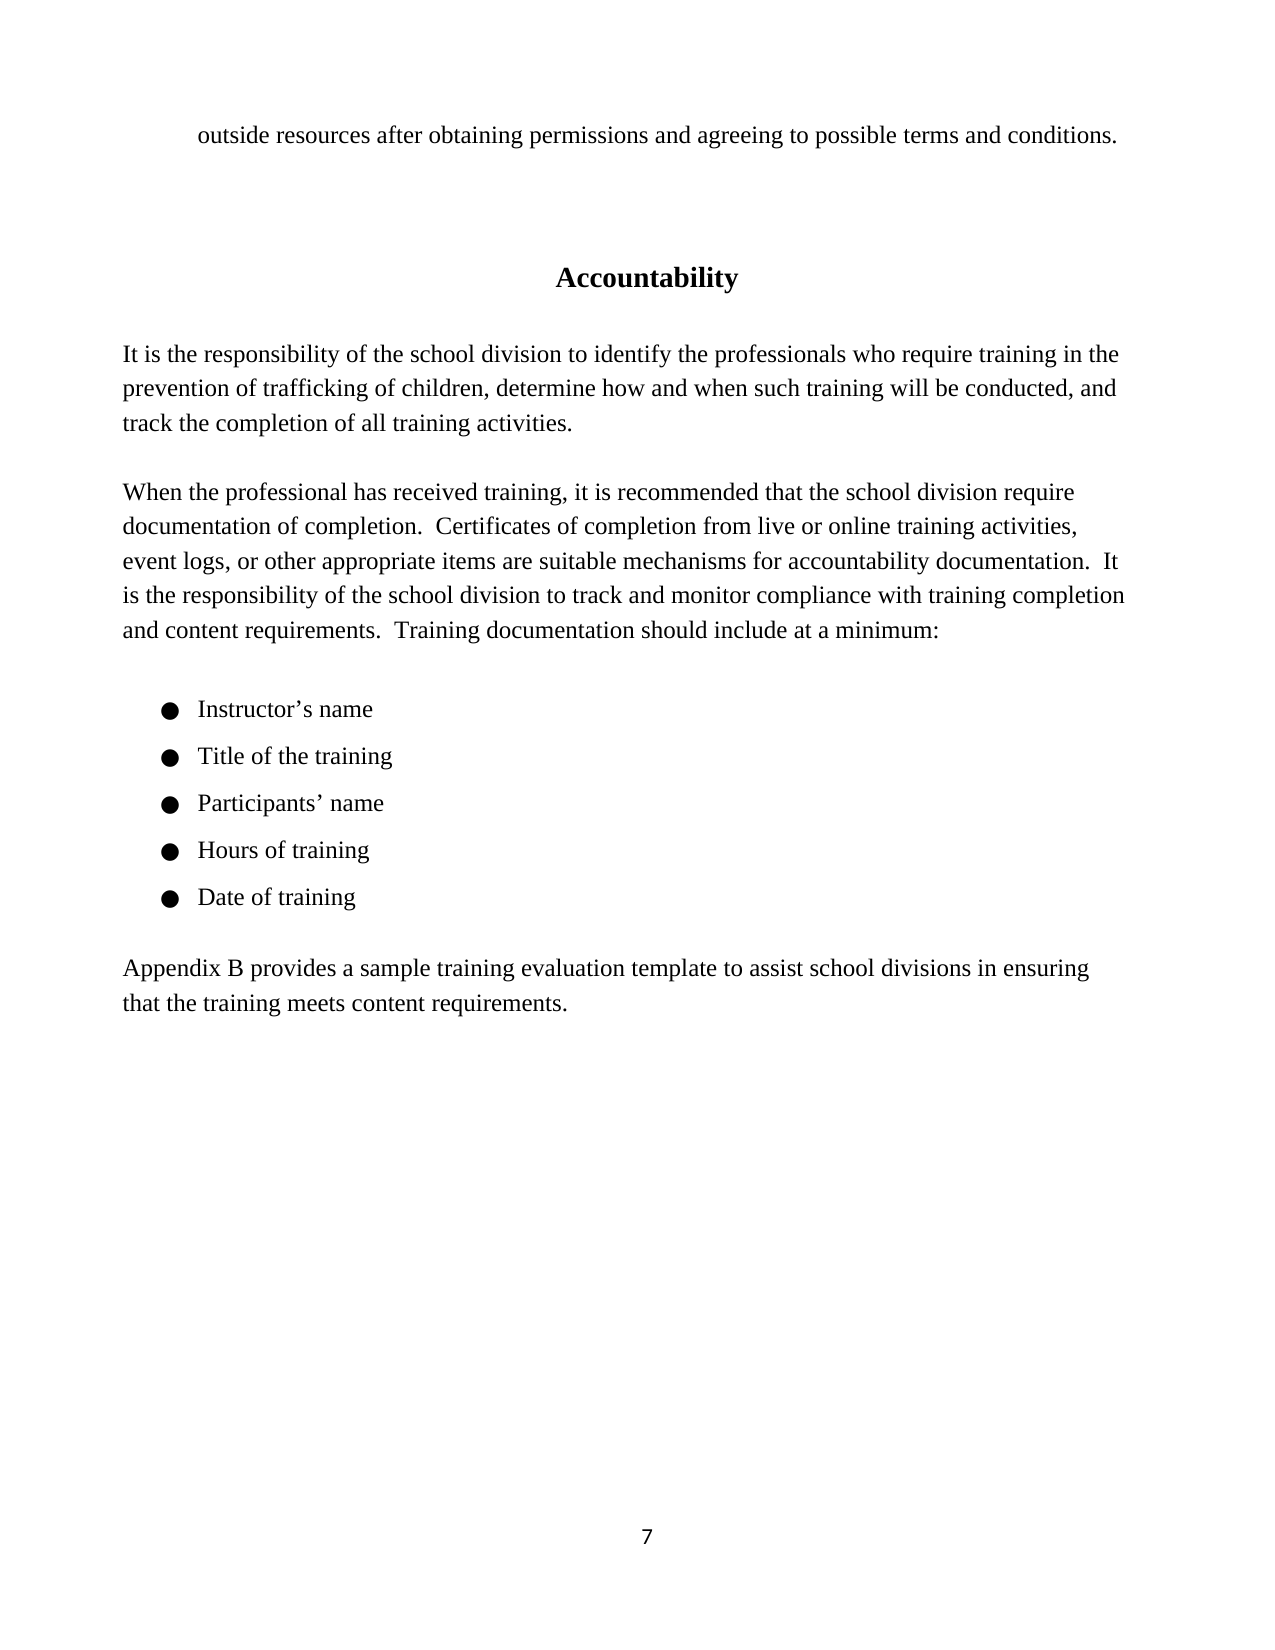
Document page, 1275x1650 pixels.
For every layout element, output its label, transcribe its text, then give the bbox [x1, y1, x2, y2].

text Appendix B provides a sample training evaluation template to assist school divisions in ensuring that the training meets content requirements. [122, 953, 1132, 1016]
subtitle Accountability [122, 260, 1171, 294]
list Instructor’s name [160, 684, 1171, 731]
list Hours of training [160, 825, 1171, 872]
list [160, 120, 1171, 149]
text It is the responsibility of the school division to identify the professionals who require training in the prevention of trafficking of children, determine how and when such training will be conducted, and track the completion of all training activities. [122, 339, 1132, 437]
list Date of training [160, 872, 1171, 919]
list Participants’ name [160, 778, 1171, 825]
text When the professional has received training, it is recommended that the school division require documentation of completion. Certificates of completion from live or online training activities, event logs, or other appropriate items are suitable mechanisms for accountability documentation. It is the responsibility of the school division to track and monitor compliance with training completion and content requirements. Training documentation should include at a minimum: [122, 477, 1132, 643]
list Title of the training [160, 731, 1171, 778]
